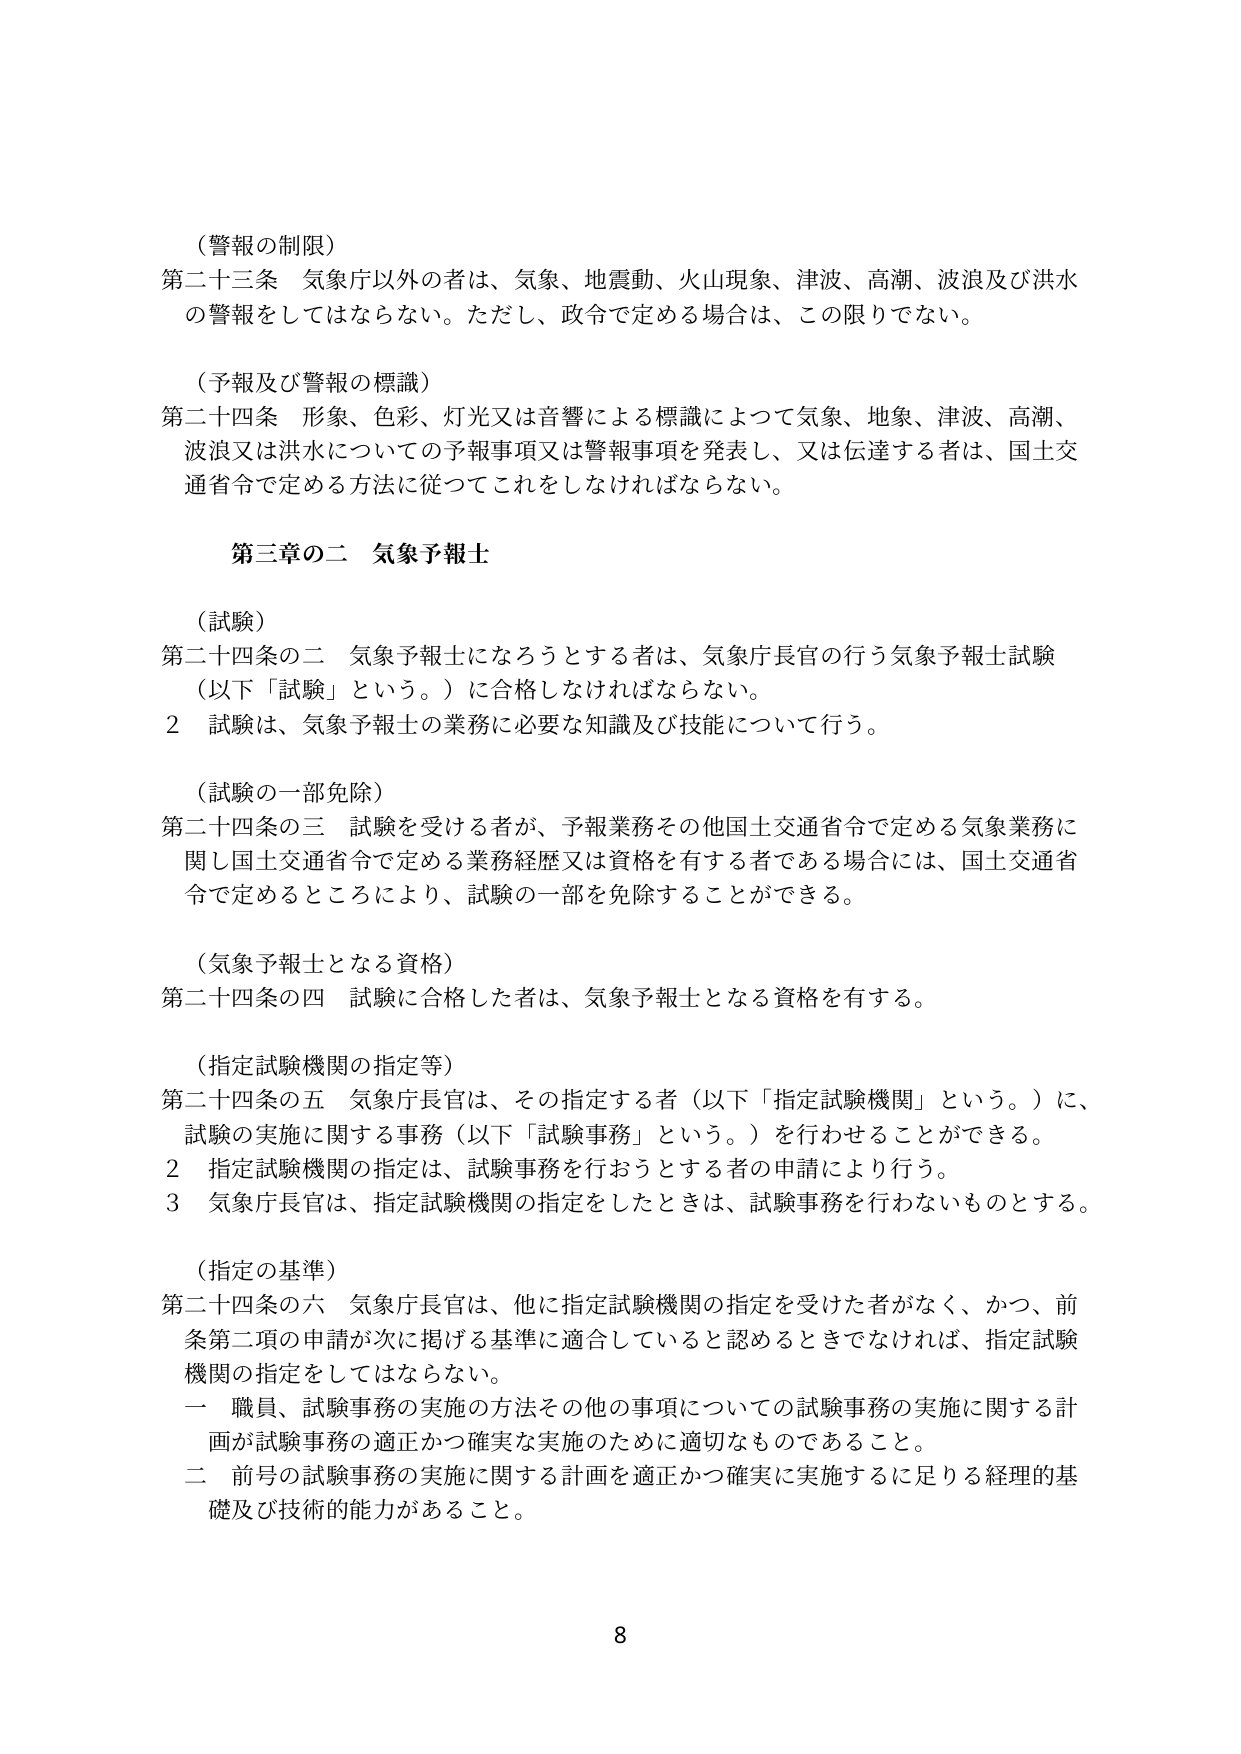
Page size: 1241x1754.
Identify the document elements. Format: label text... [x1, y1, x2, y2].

text 第三章の二 気象予報士 [230, 535, 1079, 569]
text （指定試験機関の指定等） [184, 1048, 1079, 1082]
text 第二十四条の五 気象庁長官は、その指定する者（以下「指定試験機関」という。）に、試験の実施に関する事務（以下「試験事務」という。）を行わせることができる。 [161, 1082, 1079, 1150]
text 第二十四条の四 試験に合格した者は、気象予報士となる資格を有する。 [161, 979, 1079, 1014]
text （試験） [184, 604, 1079, 638]
text （警報の制限） [184, 228, 1079, 262]
text 第二十四条の三 試験を受ける者が、予報業務その他国土交通省令で定める気象業務に関し国土交通省令で定める業務経歴又は資格を有する者である場合には、国土交通省令で定めるところにより、試験の一部を免除することができる。 [161, 809, 1079, 911]
text 第二十四条の六 気象庁長官は、他に指定試験機関の指定を受けた者がなく、かつ、前条第二項の申請が次に掲げる基準に適合していると認めるときでなければ、指定試験機関の指定をしてはならない。 [161, 1287, 1079, 1389]
text 二 前号の試験事務の実施に関する計画を適正かつ確実に実施するに足りる経理的基礎及び技術的能力があること。 [184, 1458, 1079, 1526]
text （試験の一部免除） [184, 774, 1079, 809]
text 第二十四条 形象、色彩、灯光又は音響による標識によつて気象、地象、津波、高潮、波浪又は洪水についての予報事項又は警報事項を発表し、又は伝達する者は、国土交通省令で定める方法に従つてこれをしなければならない。 [161, 399, 1079, 501]
text ３ 気象庁長官は、指定試験機関の指定をしたときは、試験事務を行わないものとする。 [161, 1184, 1079, 1219]
text （予報及び警報の標識） [184, 364, 1079, 399]
text 第二十三条 気象庁以外の者は、気象、地震動、火山現象、津波、高潮、波浪及び洪水の警報をしてはならない。ただし、政令で定める場合は、この限りでない。 [161, 262, 1079, 330]
text 第二十四条の二 気象予報士になろうとする者は、気象庁長官の行う気象予報士試験（以下「試験」という。）に合格しなければならない。 [161, 638, 1079, 706]
text （指定の基準） [184, 1253, 1079, 1287]
text ２ 指定試験機関の指定は、試験事務を行おうとする者の申請により行う。 [161, 1150, 1079, 1184]
text 一 職員、試験事務の実施の方法その他の事項についての試験事務の実施に関する計画が試験事務の適正かつ確実な実施のために適切なものであること。 [184, 1389, 1079, 1458]
text （気象予報士となる資格） [184, 945, 1079, 979]
text ２ 試験は、気象予報士の業務に必要な知識及び技能について行う。 [161, 706, 1079, 740]
